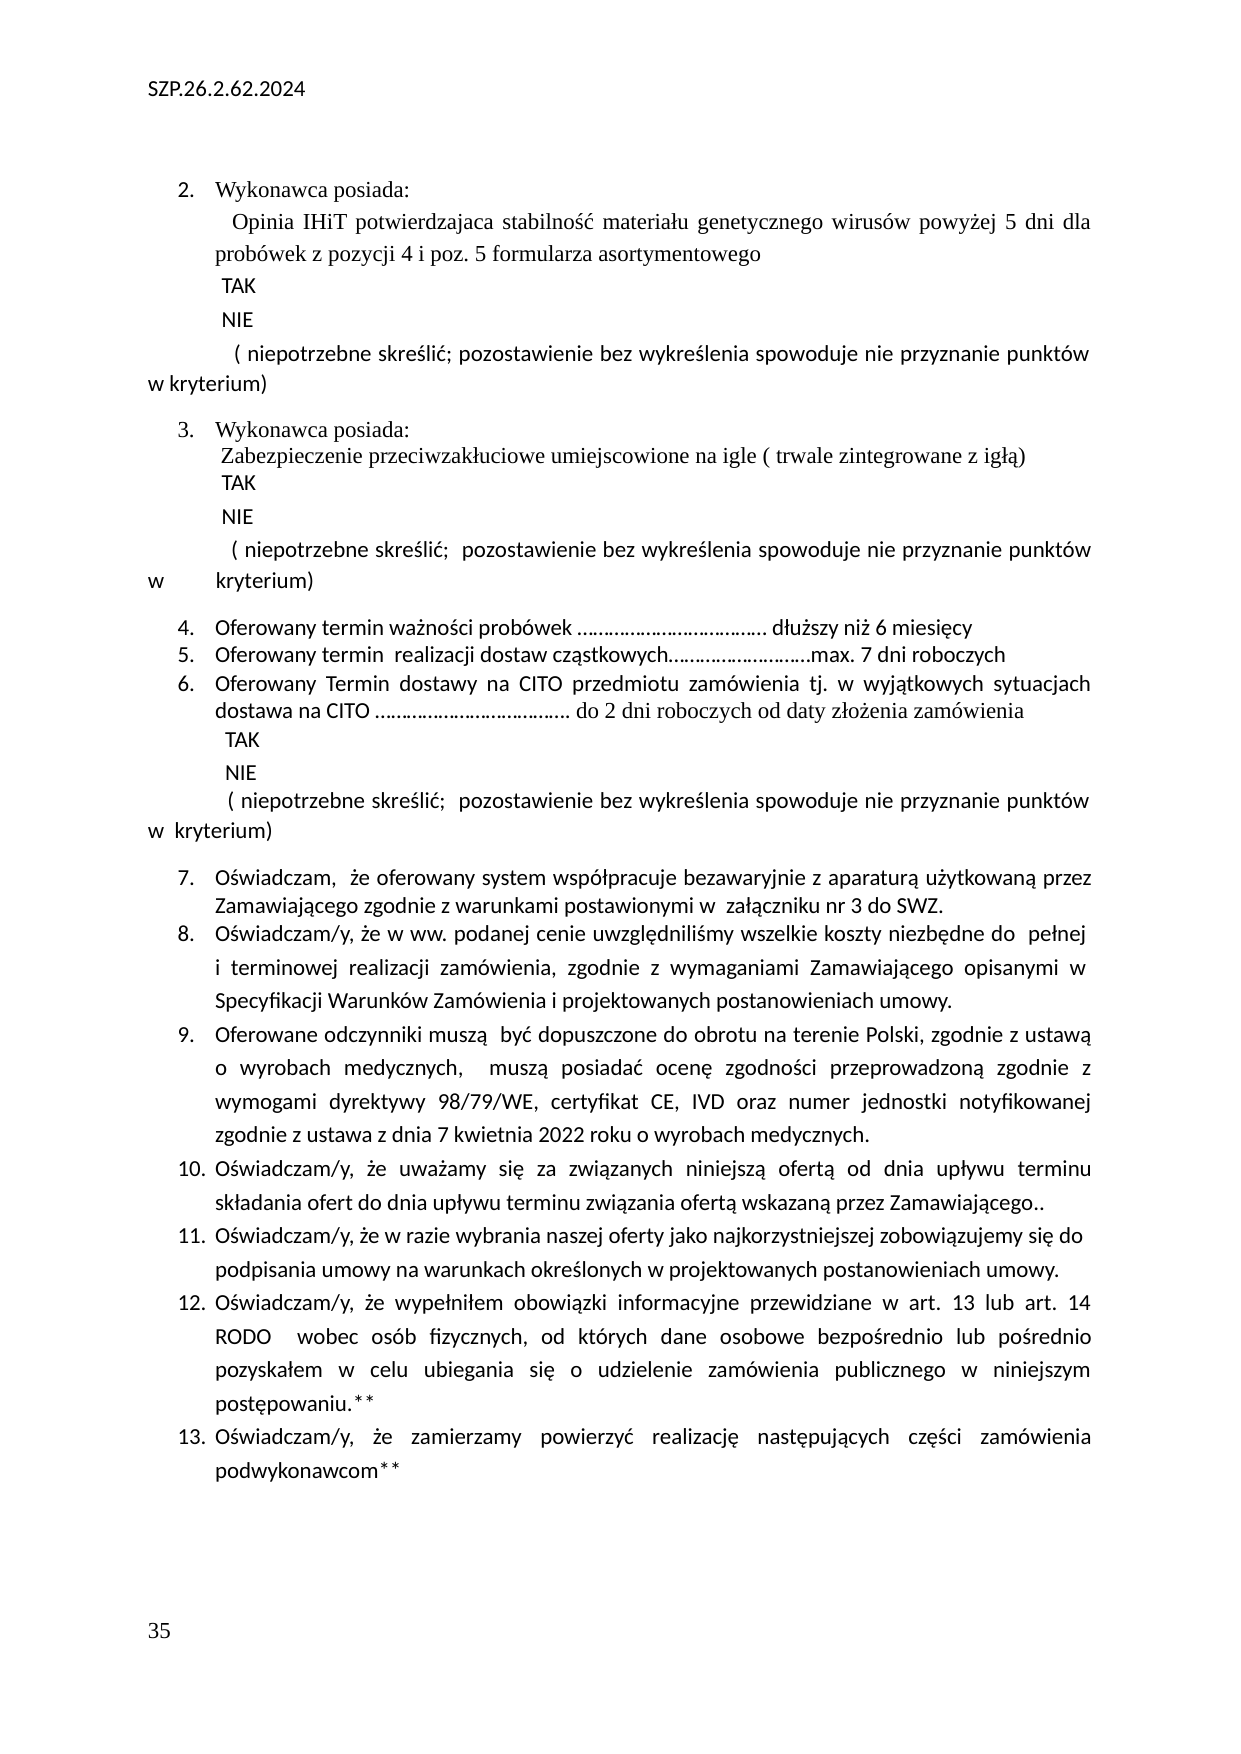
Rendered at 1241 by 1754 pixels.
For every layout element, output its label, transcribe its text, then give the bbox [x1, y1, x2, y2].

list Oświadczam/y, że uważamy się za związanych niniejszą ofertą od dnia upływu terminu składania ofert do dnia upływu terminu związania ofertą wskazaną przez Zamawiającego.. [177, 1154, 1093, 1216]
list Oferowane odczynniki muszą być dopuszczone do obrotu na terenie Polski, zgodnie z ustawą o wyrobach medycznych, muszą posiadać ocenę zgodności przeprowadzoną zgodnie z wymogami dyrektywy 98/79/WE, certyfikat CE, IVD oraz numer jednostki notyfikowanej zgodnie z ustawa z dnia 7 kwietnia 2022 roku o wyrobach medycznych. [177, 1020, 1093, 1149]
list NIE [221, 305, 1093, 333]
list NIE [221, 502, 1093, 530]
text ( niepotrzebne skreślić; pozostawienie bez wykreślenia spowoduje nie przyznanie punktów w kryterium) [148, 786, 1093, 844]
list Wykonawca posiada: [177, 175, 1093, 203]
list Oświadczam/y, że w ww. podanej cenie uwzględniliśmy wszelkie koszty niezbędne do pełnej i terminowej realizacji zamówienia, zgodnie z wymaganiami Zamawiającego opisanymi w Specyfikacji Warunków Zamówienia i projektowanych postanowieniach umowy. [177, 919, 1093, 1014]
list Oświadczam/y, że w razie wybrania naszej oferty jako najkorzystniejszej zobowiązujemy się do podpisania umowy na warunkach określonych w projektowanych postanowieniach umowy. [177, 1221, 1093, 1283]
list Opinia IHiT potwierdzajaca stabilność materiału genetycznego wirusów powyżej 5 dni dla probówek z pozycji 4 i poz. 5 formularza asortymentowego [215, 208, 1093, 266]
list Oświadczam/y, że zamierzamy powierzyć realizację następujących części zamówienia podwykonawcom** [177, 1422, 1093, 1484]
list TAK [221, 272, 1093, 299]
list Oświadczam, że oferowany system współpracuje bezawaryjnie z aparaturą użytkowaną przez Zamawiającego zgodnie z warunkami postawionymi w załączniku nr 3 do SWZ. [177, 863, 1093, 919]
list Zabezpieczenie przeciwzakłuciowe umiejscowione na igle ( trwale zintegrowane z igłą) [215, 442, 1093, 468]
list TAK [215, 725, 1093, 753]
list Oferowany termin realizacji dostaw cząstkowych………………………max. 7 dni roboczych [177, 641, 1093, 669]
text ( niepotrzebne skreślić; pozostawienie bez wykreślenia spowoduje nie przyznanie punktów w kryterium) [148, 339, 1093, 397]
text NIE [148, 758, 1093, 786]
text ( niepotrzebne skreślić; pozostawienie bez wykreślenia spowoduje nie przyznanie punktów w kryterium) [148, 536, 1093, 594]
list Wykonawca posiada: [177, 416, 1093, 442]
list Oświadczam/y, że wypełniłem obowiązki informacyjne przewidziane w art. 13 lub art. 14 RODO wobec osób fizycznych, od których dane osobowe bezpośrednio lub pośrednio pozyskałem w celu ubiegania się o udzielenie zamówienia publicznego w niniejszym postępowaniu.** [177, 1288, 1093, 1417]
list Oferowany termin ważności probówek ……………………………… dłuższy niż 6 miesięcy [177, 613, 1093, 641]
list Oferowany Termin dostawy na CITO przedmiotu zamówienia tj. w wyjątkowych sytuacjach dostawa na CITO ………………………………. do 2 dni roboczych od daty złożenia zamówienia [177, 669, 1093, 725]
list TAK [221, 468, 1093, 496]
